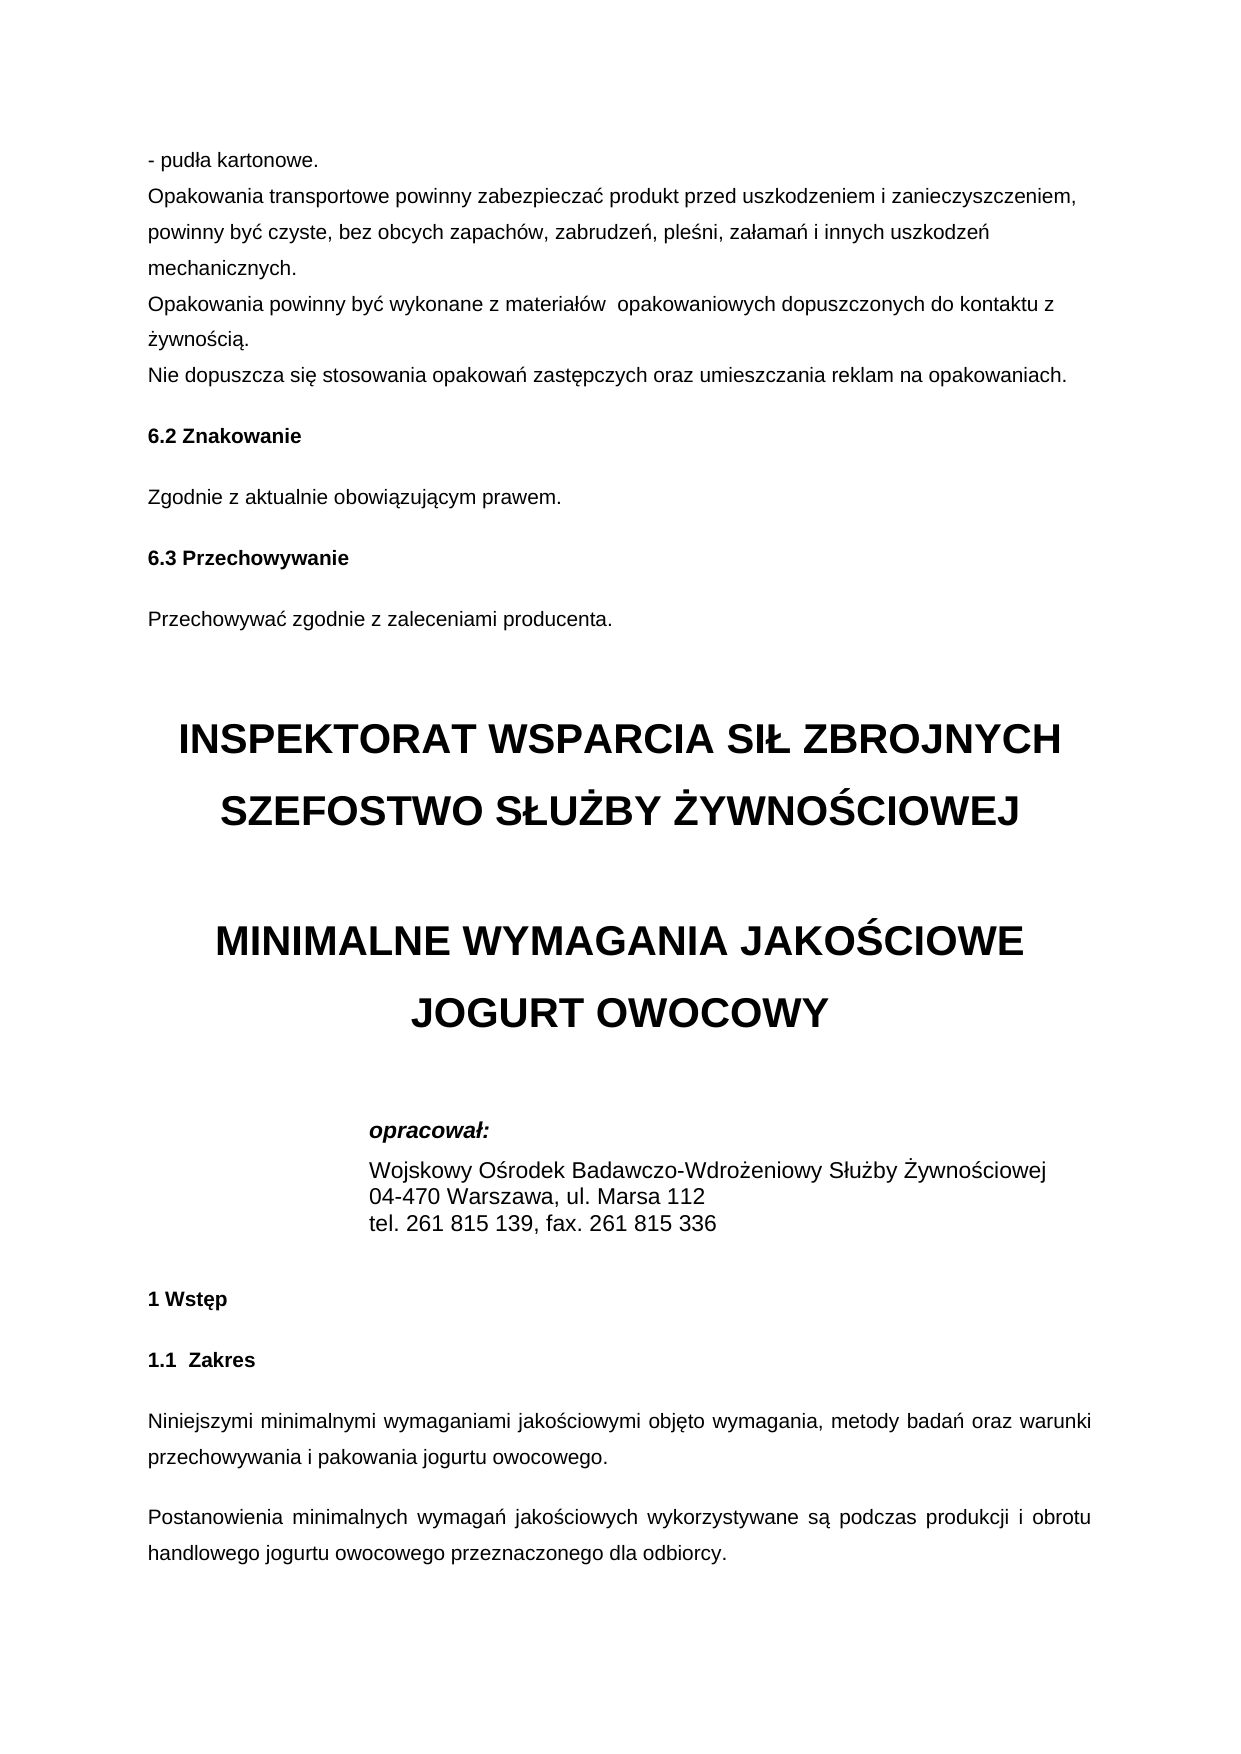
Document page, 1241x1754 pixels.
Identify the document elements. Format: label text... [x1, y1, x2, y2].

text 1 Wstęp [148, 1287, 1093, 1311]
text Postanowienia minimalnych wymagań jakościowych wykorzystywane są podczas produkcji i obrotu handlowego jogurtu owocowego przeznaczonego dla odbiorcy. [148, 1505, 1093, 1565]
text 6.2 Znakowanie [148, 424, 1093, 448]
text Niniejszymi minimalnymi wymaganiami jakościowymi objęto wymagania, metody badań oraz warunki przechowywania i pakowania jogurtu owocowego. [148, 1409, 1093, 1469]
text SZEFOSTWO SŁUŻBY ŻYWNOŚCIOWEJ [148, 787, 1093, 834]
text JOGURT OWOCOWY [148, 988, 1093, 1036]
text Opakowania transportowe powinny zabezpieczać produkt przed uszkodzeniem i zanieczyszczeniem, powinny być czyste, bez obcych zapachów, zabrudzeń, pleśni, załamań i innych uszkodzeń mechanicznych. [148, 183, 1093, 279]
text INSPEKTORAT WSPARCIA SIŁ ZBROJNYCH [148, 715, 1093, 763]
text minimalne wymagania jakościowe [148, 916, 1093, 964]
text Wojskowy Ośrodek Badawczo-Wdrożeniowy Służby Żywnościowej [148, 1157, 1093, 1183]
text 6.3 Przechowywanie [148, 546, 1093, 570]
text Przechowywać zgodnie z zaleceniami producenta. [148, 607, 1093, 631]
text tel. 261 815 139, fax. 261 815 336 [295, 1209, 1093, 1236]
text opracował: [148, 1117, 1093, 1144]
list Zakres [148, 1348, 1093, 1372]
text - pudła kartonowe. [148, 148, 1093, 172]
text Nie dopuszcza się stosowania opakowań zastępczych oraz umieszczania reklam na opakowaniach. [148, 363, 1093, 387]
text Opakowania powinny być wykonane z materiałów opakowaniowych dopuszczonych do kontaktu z żywnością. [148, 291, 1093, 351]
text Zgodnie z aktualnie obowiązującym prawem. [148, 485, 1093, 509]
text 04-470 Warszawa, ul. Marsa 112 [148, 1183, 1093, 1209]
